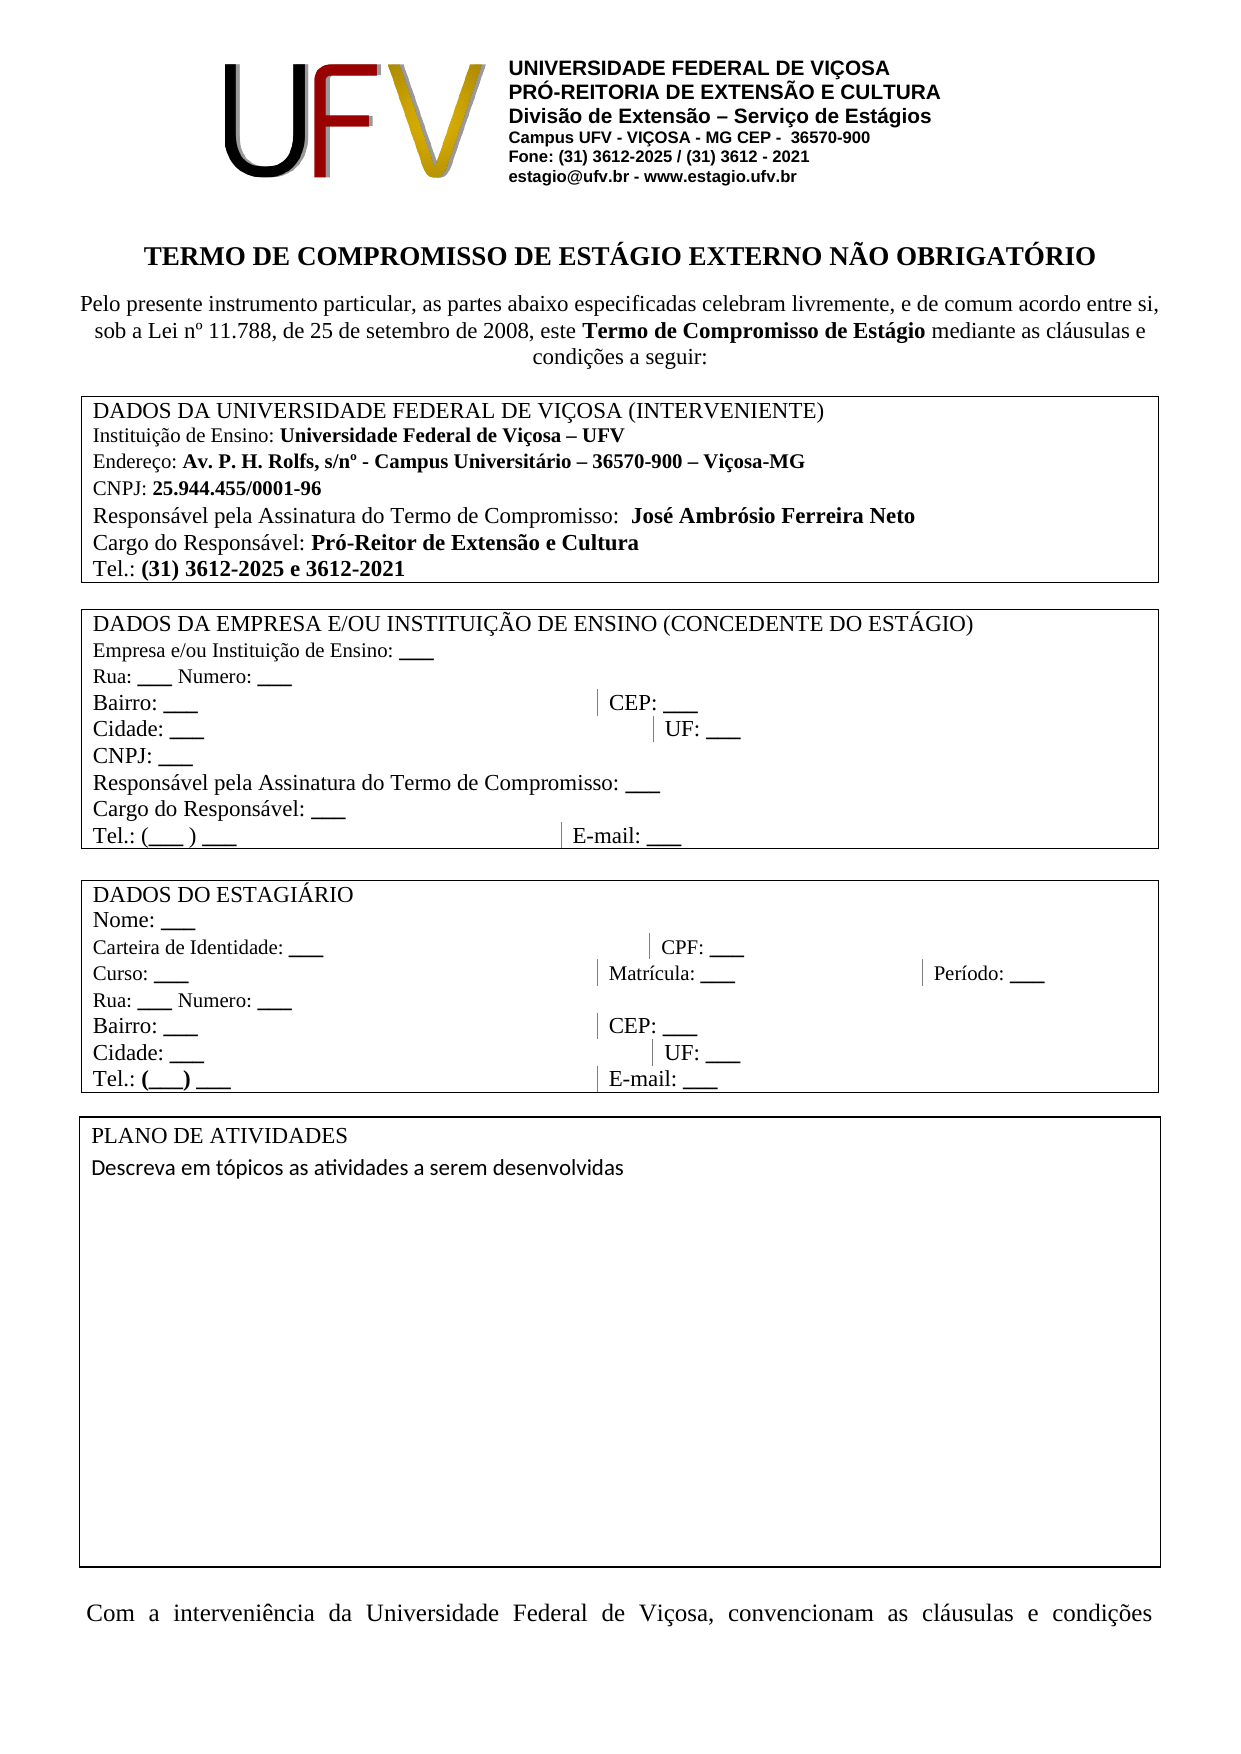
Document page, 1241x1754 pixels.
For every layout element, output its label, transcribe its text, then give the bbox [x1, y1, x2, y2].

table_cell Curso: ___ [82, 959, 597, 986]
table_header DADOS DA UNIVERSIDADE FEDERAL DE VIÇOSA (INTERVENIENTE) [82, 397, 1158, 422]
table_cell Cidade: ___ [82, 716, 653, 742]
table_cell Tel.: (___) ___ [82, 1066, 597, 1092]
table_cell Responsável pela Assinatura do Termo de Compromisso: José Ambrósio Ferreira Neto [82, 502, 1158, 529]
text Pelo presente instrumento particular, as partes abaixo especificadas celebram livremente, e de comum acordo entre si, sob a Lei nº 11.788, de 25 de setembro de 2008, este Termo de Compromisso de Estágio mediante as cláusulas e condições a seguir: [75, 291, 1165, 369]
table_cell [80, 1153, 1160, 1566]
table_cell E-mail: ___ [598, 1066, 1158, 1092]
text TERMO DE COMPROMISSO DE ESTÁGIO EXTERNO NÃO OBRIGATÓRIO [75, 240, 1165, 271]
table_cell Endereço: Av. P. H. Rolfs, s/nº - Campus Universitário – 36570-900 – Viçosa-MG [82, 449, 1158, 476]
table_cell Cargo do Responsável: Pró-Reitor de Extensão e Cultura [82, 529, 1158, 555]
table_cell Instituição de Ensino: Universidade Federal de Viçosa – UFV [82, 423, 1158, 449]
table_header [75, 1598, 1164, 1627]
table_cell Bairro: ___ [82, 1013, 597, 1039]
table_cell Rua: ___ Numero: ___ [82, 663, 1158, 689]
table_cell Responsável pela Assinatura do Termo de Compromisso: ___ [82, 769, 1158, 795]
table_header DADOS DO ESTAGIÁRIO [82, 881, 1158, 906]
table_cell CPF: ___ [650, 933, 1158, 959]
table_cell CNPJ: ___ [82, 742, 1158, 769]
table_cell UF: ___ [654, 716, 1158, 742]
table_cell Matrícula: ___ [598, 959, 922, 986]
table_cell Cargo do Responsável: ___ [82, 795, 1158, 822]
table_cell Carteira de Identidade: ___ [82, 933, 649, 959]
table_cell Rua: ___ Numero: ___ [82, 986, 1158, 1012]
table_cell Nome: ___ [82, 906, 1158, 933]
table_cell Cidade: ___ [82, 1039, 652, 1066]
table_cell UF: ___ [653, 1039, 1158, 1066]
table_cell Empresa e/ou Instituição de Ensino: ___ [82, 636, 1158, 662]
table_cell Tel.: (31) 3612-2025 e 3612-2021 [82, 555, 1158, 582]
table_cell CEP: ___ [598, 689, 1158, 716]
picture [225, 64, 486, 178]
table_cell Período: ___ [923, 959, 1158, 986]
table_cell Tel.: (___ ) ___ [82, 822, 561, 848]
table_cell Bairro: ___ [82, 689, 597, 716]
table_cell E-mail: ___ [562, 822, 1158, 848]
table_cell CNPJ: 25.944.455/0001-96 [82, 476, 1158, 502]
table_header DADOS DA EMPRESA E/OU INSTITUIÇÃO DE ENSINO (CONCEDENTE DO ESTÁGIO) [82, 610, 1158, 636]
table_cell CEP: ___ [598, 1013, 1158, 1039]
table_header PLANO DE ATIVIDADES [80, 1118, 1160, 1153]
